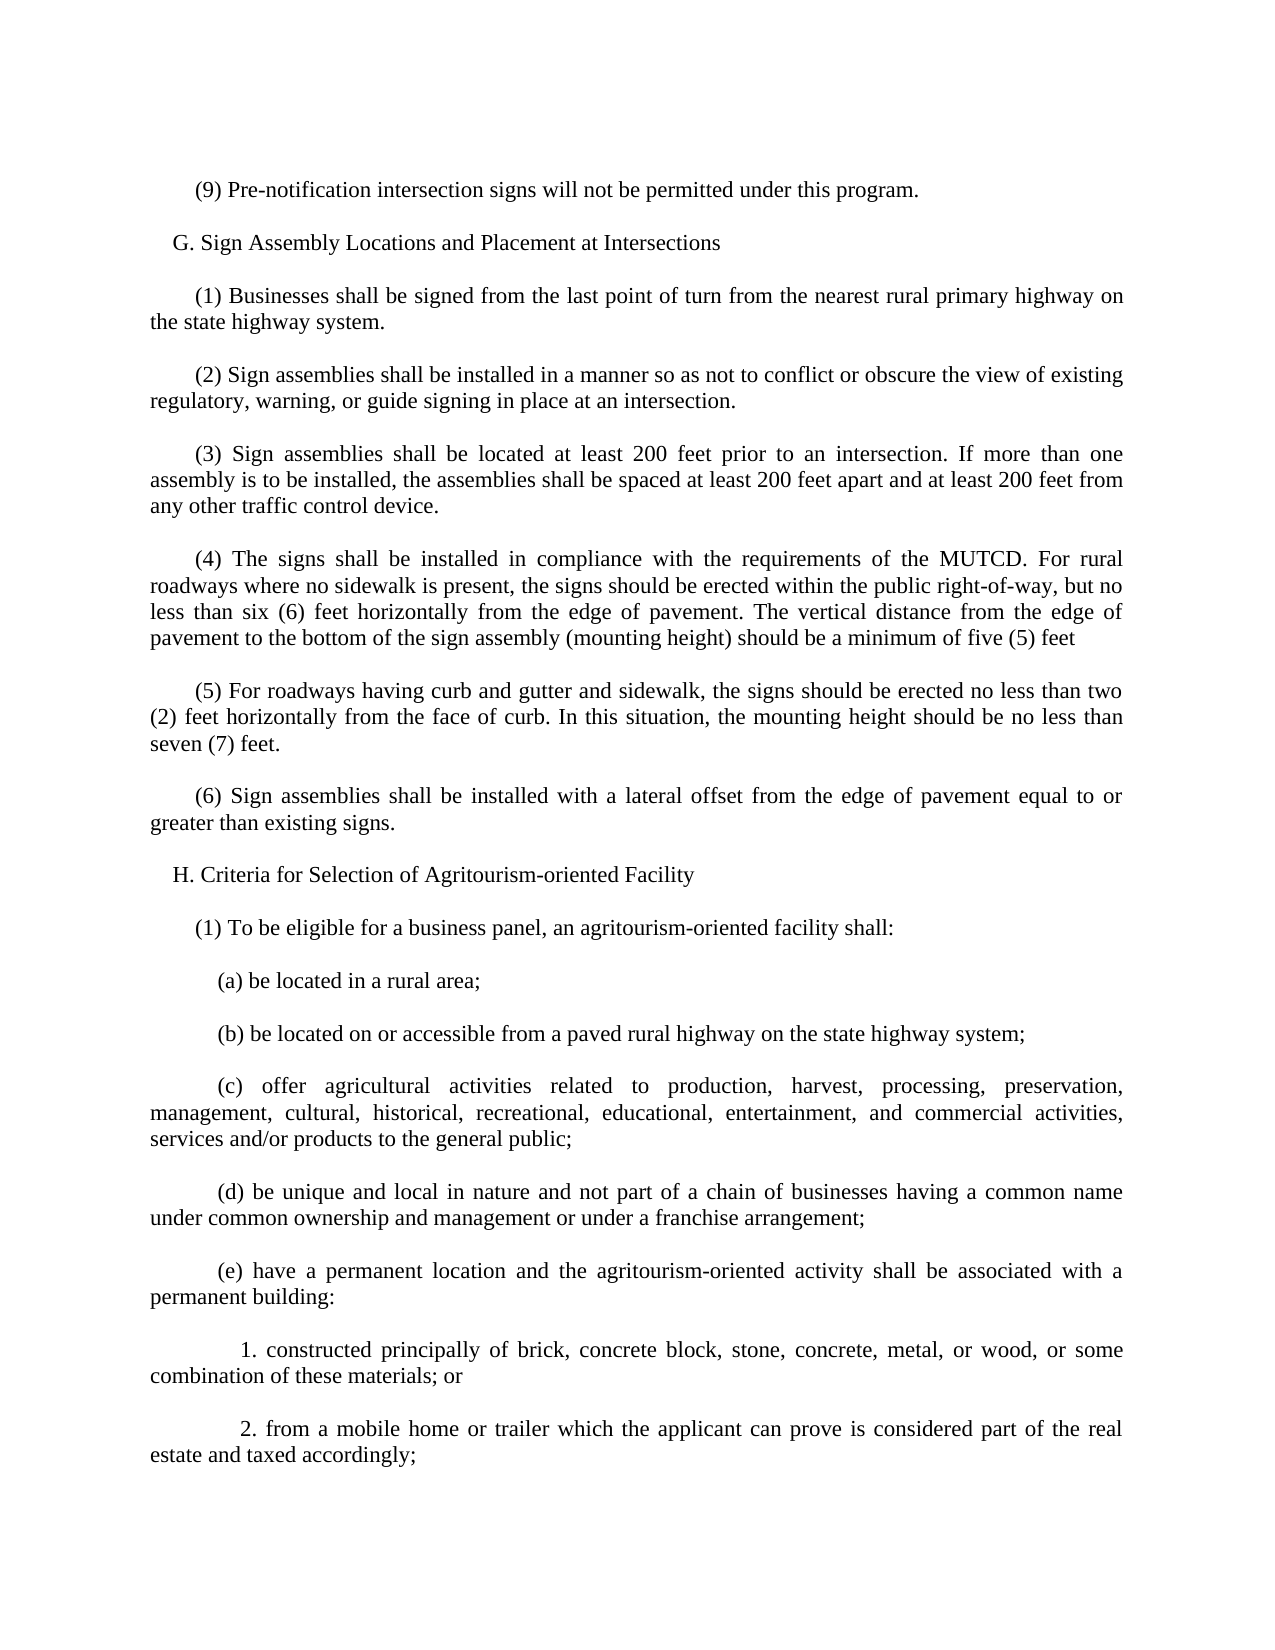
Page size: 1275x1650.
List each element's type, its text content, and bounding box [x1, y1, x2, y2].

text (1) Businesses shall be signed from the last point of turn from the nearest rural primary highway on the state highway system. [150, 282, 1125, 334]
text (a) be located in a rural area; [150, 967, 1125, 993]
text 2. from a mobile home or trailer which the applicant can prove is considered part of the real estate and taxed accordingly; [150, 1415, 1125, 1468]
text (9) Pre-notification intersection signs will not be permitted under this program. [150, 176, 1125, 203]
text (4) The signs shall be installed in compliance with the requirements of the MUTCD. For rural roadways where no sidewalk is present, the signs should be erected within the public right-of-way, but no less than six (6) feet horizontally from the edge of pavement. The vertical distance from the edge of pavement to the bottom of the sign assembly (mounting height) should be a minimum of five (5) feet [150, 545, 1125, 651]
text G. Sign Assembly Locations and Placement at Intersections [150, 229, 1125, 255]
text H. Criteria for Selection of Agritourism-oriented Facility [150, 862, 1125, 888]
text (1) To be eligible for a business panel, an agritourism-oriented facility shall: [150, 914, 1125, 941]
text (2) Sign assemblies shall be installed in a manner so as not to conflict or obscure the view of existing regulatory, warning, or guide signing in place at an intersection. [150, 361, 1125, 413]
text 1. constructed principally of brick, concrete block, stone, concrete, metal, or wood, or some combination of these materials; or [150, 1336, 1125, 1389]
text (b) be located on or accessible from a paved rural highway on the state highway system; [150, 1020, 1125, 1046]
text (6) Sign assemblies shall be installed with a lateral offset from the edge of pavement equal to or greater than existing signs. [150, 782, 1125, 835]
text (e) have a permanent location and the agritourism-oriented activity shall be associated with a permanent building: [150, 1257, 1125, 1309]
text (5) For roadways having curb and gutter and sidewalk, the signs should be erected no less than two (2) feet horizontally from the face of curb. In this situation, the mounting height should be no less than seven (7) feet. [150, 677, 1125, 756]
text (3) Sign assemblies shall be located at least 200 feet prior to an intersection. If more than one assembly is to be installed, the assemblies shall be spaced at least 200 feet apart and at least 200 feet from any other traffic control device. [150, 440, 1125, 519]
text (d) be unique and local in nature and not part of a chain of businesses having a common name under common ownership and management or under a franchise arrangement; [150, 1178, 1125, 1231]
text (c) offer agricultural activities related to production, harvest, processing, preservation, management, cultural, historical, recreational, educational, entertainment, and commercial activities, services and/or products to the general public; [150, 1072, 1125, 1151]
